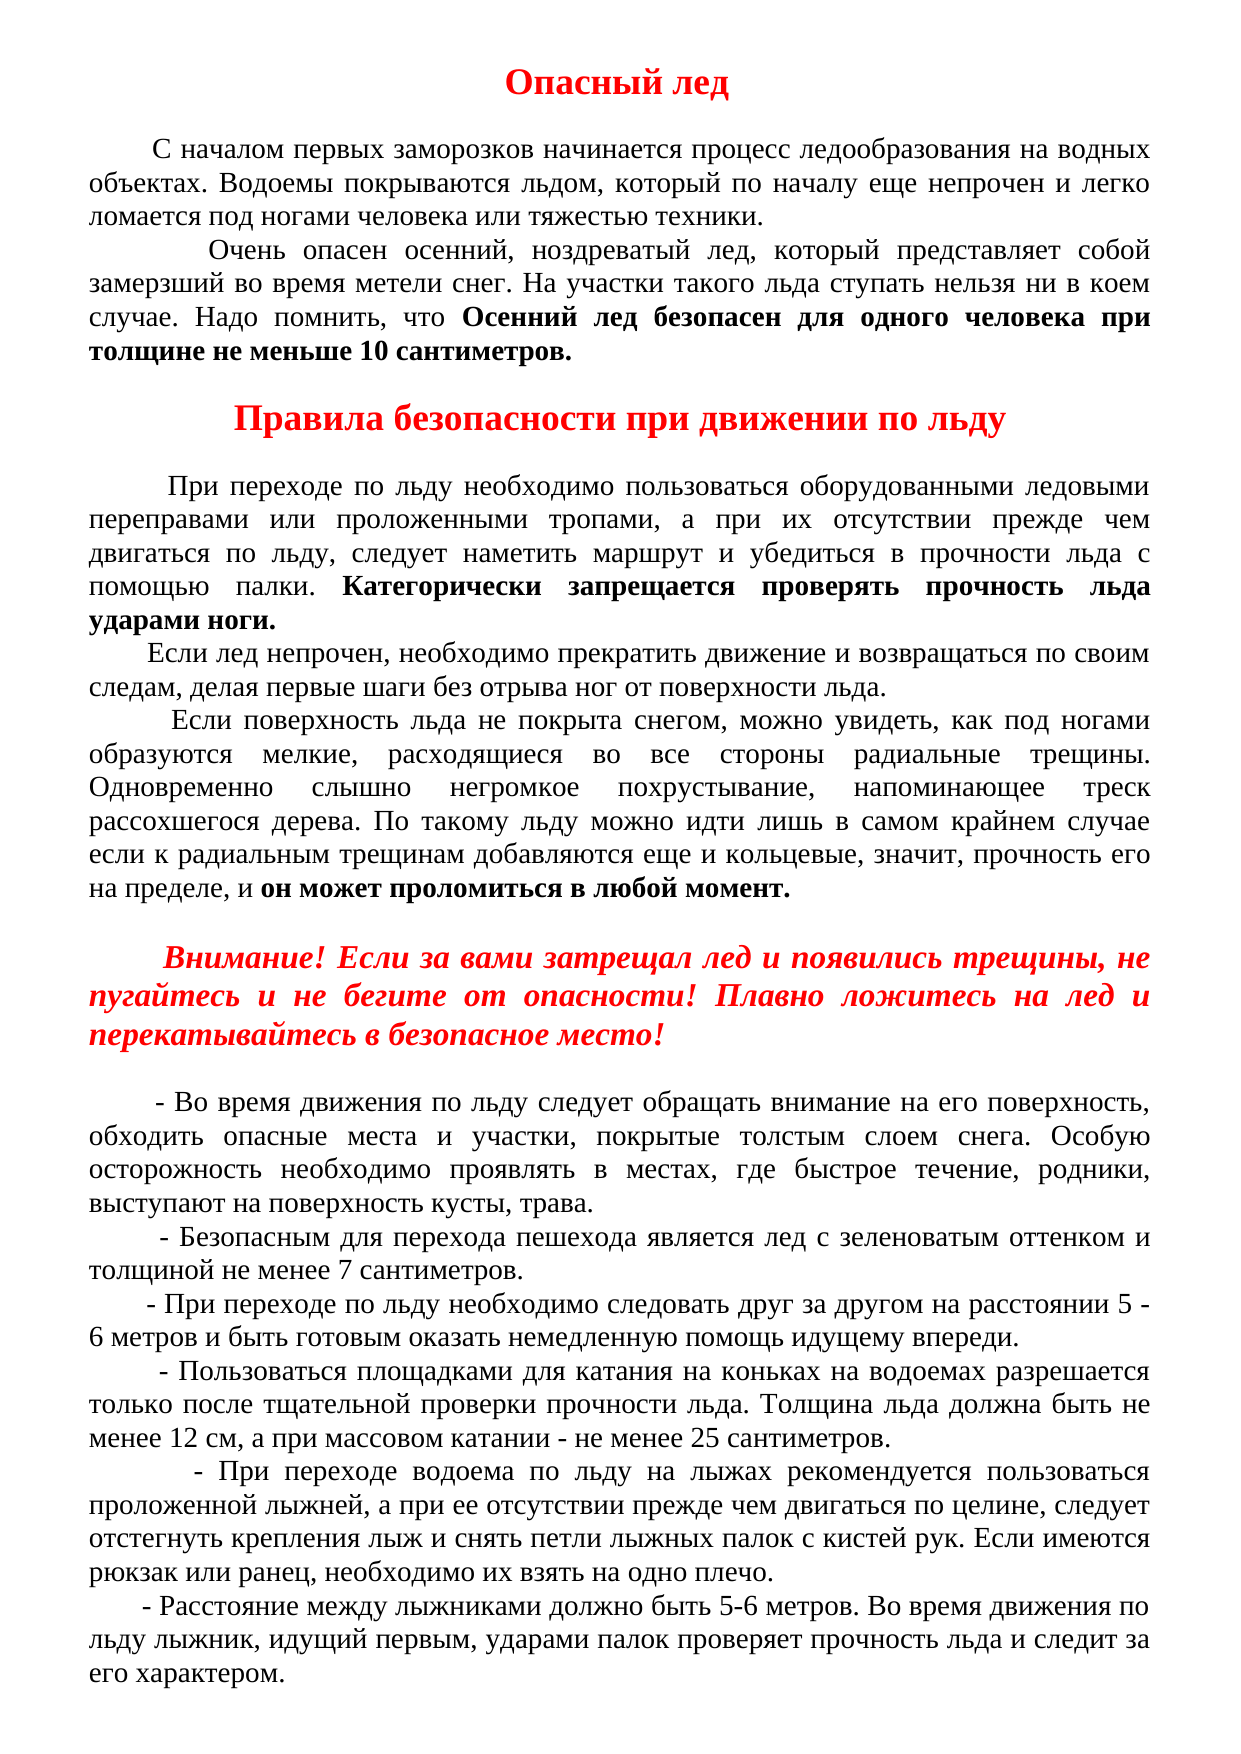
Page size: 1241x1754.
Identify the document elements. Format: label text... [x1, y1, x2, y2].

text Очень опасен осенний, ноздреватый лед, который представляет собой замерзший во время метели снег. На участки такого льда ступать нельзя ни в коем случае. Надо помнить, что Осенний лед безопасен для одного человека при толщине не меньше 10 сантиметров. [89, 232, 1152, 366]
text Правила безопасности при движении по льду [89, 395, 1152, 438]
text Опасный лед [89, 59, 1152, 102]
text - При переходе по льду необходимо следовать друг за другом на расстоянии 5 - 6 метров и быть готовым оказать немедленную помощь идущему впереди. [89, 1286, 1152, 1353]
text При переходе по льду необходимо пользоваться оборудованными ледовыми переправами или проложенными тропами, а при их отсутствии прежде чем двигаться по льду, следует наметить маршрут и убедиться в прочности льда с помощью палки. Категорически запрещается проверять прочность льда ударами ноги. [89, 468, 1152, 635]
text - Расстояние между лыжниками должно быть 5-6 метров. Во время движения по льду лыжник, идущий первым, ударами палок проверяет прочность льда и следит за его характером. [89, 1588, 1152, 1688]
text - Во время движения по льду следует обращать внимание на его поверхность, обходить опасные места и участки, покрытые толстым слоем снега. Особую осторожность необходимо проявлять в местах, где быстрое течение, родники, выступают на поверхность кусты, трава. [89, 1084, 1152, 1219]
text - Безопасным для перехода пешехода является лед с зеленоватым оттенком и толщиной не менее 7 сантиметров. [89, 1219, 1152, 1286]
text С началом первых заморозков начинается процесс ледообразования на водных объектах. Водоемы покрываются льдом, который по началу еще непрочен и легко ломается под ногами человека или тяжестью техники. [89, 131, 1152, 232]
text Если лед непрочен, необходимо прекратить движение и возвращаться по своим следам, делая первые шаги без отрыва ног от поверхности льда. [89, 635, 1152, 702]
text - При переходе водоема по льду на лыжах рекомендуется пользоваться проложенной лыжней, а при ее отсутствии прежде чем двигаться по целине, следует отстегнуть крепления лыж и снять петли лыжных палок с кистей рук. Если имеются рюкзак или ранец, необходимо их взять на одно плечо. [89, 1453, 1152, 1588]
text Внимание! Если за вами затрещал лед и появились трещины, не пугайтесь и не бегите от опасности! Плавно ложитесь на лед и перекатывайтесь в безопасное место! [89, 937, 1152, 1052]
text Если поверхность льда не покрыта снегом, можно увидеть, как под ногами образуются мелкие, расходящиеся во все стороны радиальные трещины. Одновременно слышно негромкое похрустывание, напоминающее треск рассохшегося дерева. По такому льду можно идти лишь в самом крайнем случае если к радиальным трещинам добавляются еще и кольцевые, значит, прочность его на пределе, и он может проломиться в любой момент. [89, 702, 1152, 904]
text - Пользоваться площадками для катания на коньках на водоемах разрешается только после тщательной проверки прочности льда. Толщина льда должна быть не менее 12 см, а при массовом катании - не менее 25 сантиметров. [89, 1353, 1152, 1453]
